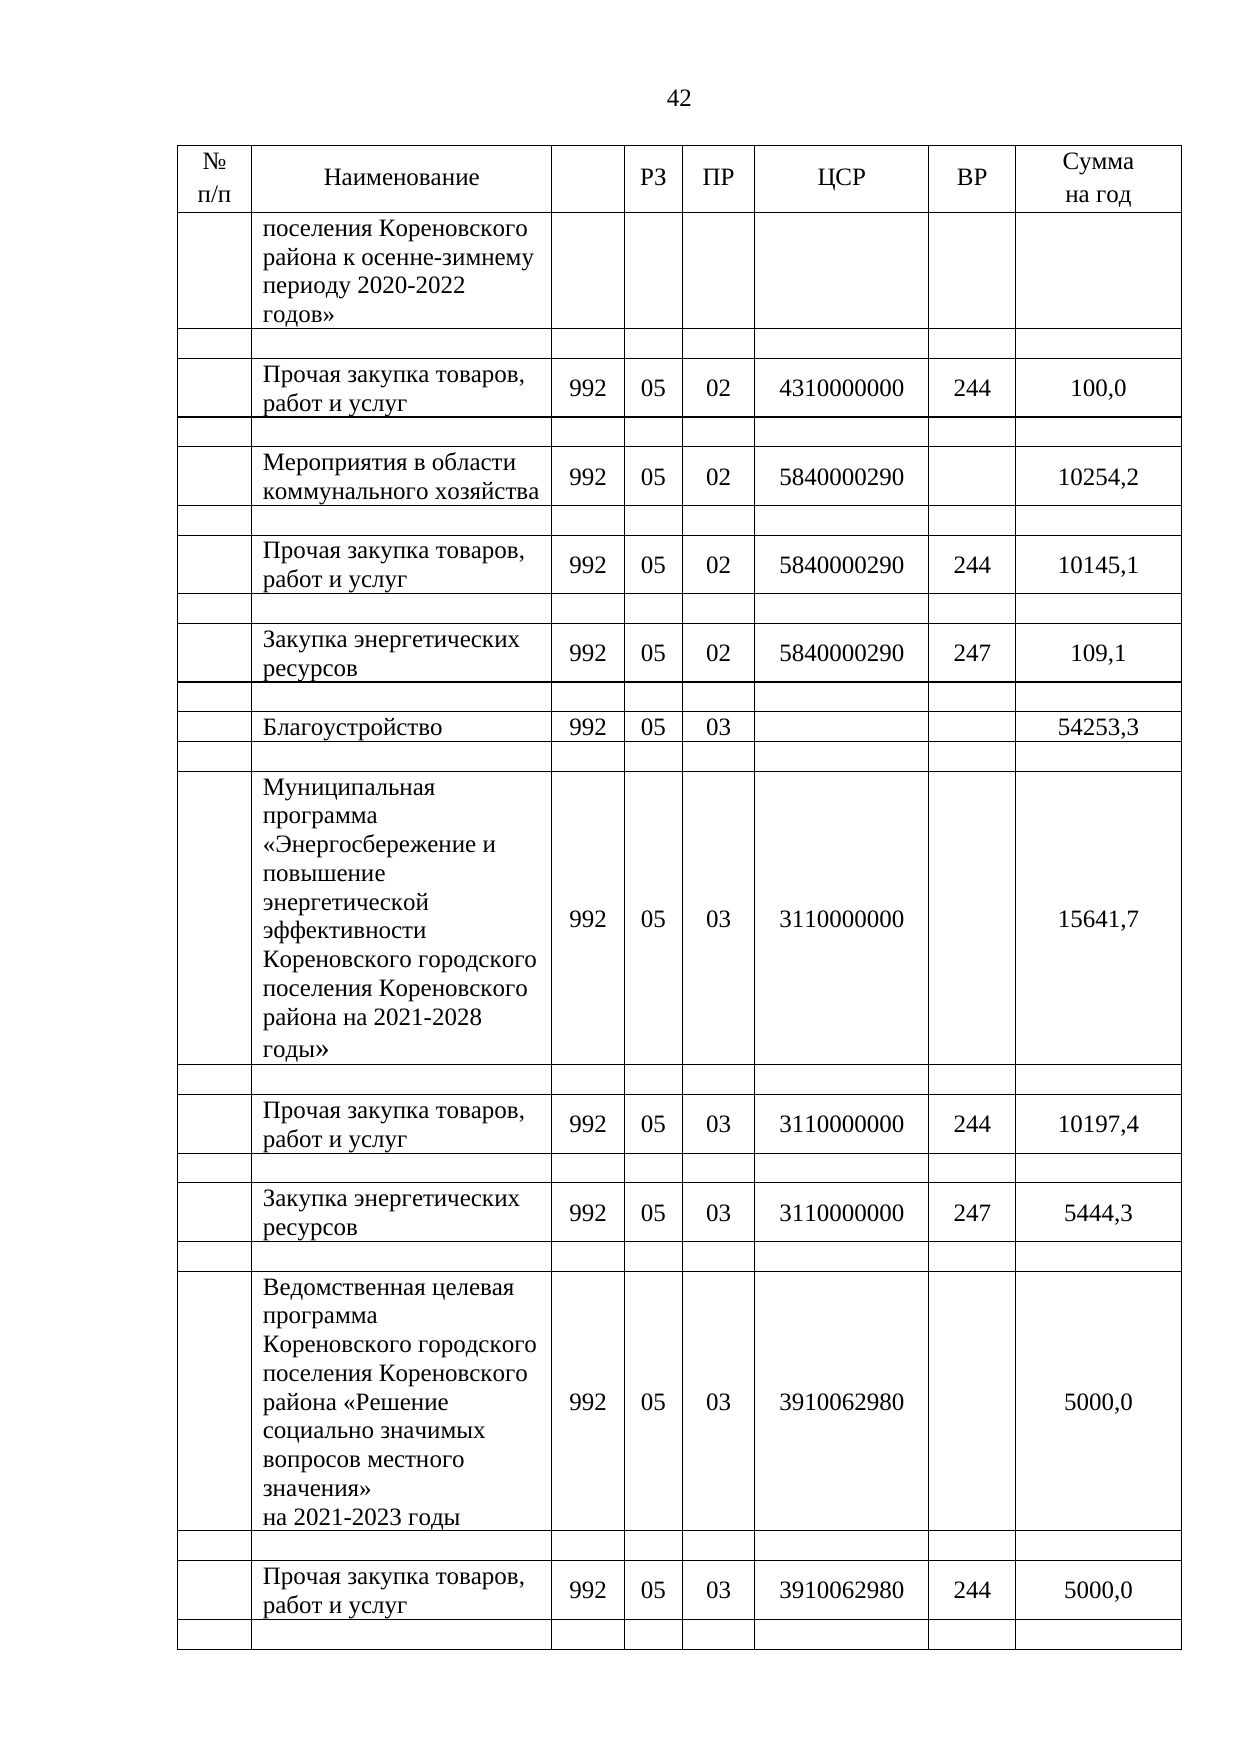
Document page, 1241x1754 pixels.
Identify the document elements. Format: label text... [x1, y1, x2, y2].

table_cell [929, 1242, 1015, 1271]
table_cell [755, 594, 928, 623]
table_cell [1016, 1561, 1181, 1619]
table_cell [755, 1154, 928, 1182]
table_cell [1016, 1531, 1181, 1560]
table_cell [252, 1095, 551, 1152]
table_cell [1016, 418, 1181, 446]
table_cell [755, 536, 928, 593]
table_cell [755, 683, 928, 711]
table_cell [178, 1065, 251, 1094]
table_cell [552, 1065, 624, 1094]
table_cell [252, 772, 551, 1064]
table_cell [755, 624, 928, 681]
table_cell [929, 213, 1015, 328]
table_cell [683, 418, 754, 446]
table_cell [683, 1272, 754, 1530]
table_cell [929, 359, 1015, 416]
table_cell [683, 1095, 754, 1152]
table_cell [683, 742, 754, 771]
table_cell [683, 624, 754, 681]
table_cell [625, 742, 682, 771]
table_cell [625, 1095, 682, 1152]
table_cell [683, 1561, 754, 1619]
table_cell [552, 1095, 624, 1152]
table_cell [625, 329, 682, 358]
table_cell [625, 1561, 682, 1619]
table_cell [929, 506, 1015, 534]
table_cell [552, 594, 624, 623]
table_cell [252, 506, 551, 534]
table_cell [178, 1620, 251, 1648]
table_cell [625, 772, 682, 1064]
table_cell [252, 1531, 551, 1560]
table_header № п/п [178, 146, 251, 212]
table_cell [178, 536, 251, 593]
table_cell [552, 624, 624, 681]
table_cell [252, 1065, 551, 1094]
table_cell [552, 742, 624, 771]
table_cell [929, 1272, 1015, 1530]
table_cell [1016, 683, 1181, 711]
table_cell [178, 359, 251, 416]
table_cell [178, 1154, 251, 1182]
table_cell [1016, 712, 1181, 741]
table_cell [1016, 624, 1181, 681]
table_header ПР [683, 146, 754, 212]
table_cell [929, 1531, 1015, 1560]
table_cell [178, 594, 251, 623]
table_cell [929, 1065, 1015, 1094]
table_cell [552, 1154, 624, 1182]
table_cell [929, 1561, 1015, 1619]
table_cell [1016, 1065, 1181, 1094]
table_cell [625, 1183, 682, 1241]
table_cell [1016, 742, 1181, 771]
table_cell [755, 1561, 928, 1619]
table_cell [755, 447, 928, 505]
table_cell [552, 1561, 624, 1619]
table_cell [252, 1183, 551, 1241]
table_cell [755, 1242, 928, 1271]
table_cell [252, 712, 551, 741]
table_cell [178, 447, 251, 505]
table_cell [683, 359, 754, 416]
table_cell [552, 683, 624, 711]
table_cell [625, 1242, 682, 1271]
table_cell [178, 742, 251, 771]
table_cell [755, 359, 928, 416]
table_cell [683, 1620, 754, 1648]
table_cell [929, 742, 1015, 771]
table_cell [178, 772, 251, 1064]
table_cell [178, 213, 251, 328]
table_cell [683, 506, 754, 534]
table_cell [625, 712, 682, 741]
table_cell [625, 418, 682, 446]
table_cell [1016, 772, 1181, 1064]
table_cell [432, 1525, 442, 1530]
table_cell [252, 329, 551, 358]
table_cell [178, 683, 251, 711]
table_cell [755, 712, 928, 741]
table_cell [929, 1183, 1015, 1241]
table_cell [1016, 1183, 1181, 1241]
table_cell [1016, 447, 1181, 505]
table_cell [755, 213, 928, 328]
table_header Сумма на год [1016, 146, 1181, 212]
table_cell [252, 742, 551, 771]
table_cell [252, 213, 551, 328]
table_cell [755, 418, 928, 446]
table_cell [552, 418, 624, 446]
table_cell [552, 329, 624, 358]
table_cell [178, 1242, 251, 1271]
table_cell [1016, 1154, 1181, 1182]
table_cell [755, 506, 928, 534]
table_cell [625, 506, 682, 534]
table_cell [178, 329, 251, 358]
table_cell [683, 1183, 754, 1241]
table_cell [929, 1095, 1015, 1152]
table_header [552, 146, 624, 212]
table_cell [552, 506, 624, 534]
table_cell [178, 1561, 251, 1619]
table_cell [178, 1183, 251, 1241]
table_header Наименование [252, 146, 551, 212]
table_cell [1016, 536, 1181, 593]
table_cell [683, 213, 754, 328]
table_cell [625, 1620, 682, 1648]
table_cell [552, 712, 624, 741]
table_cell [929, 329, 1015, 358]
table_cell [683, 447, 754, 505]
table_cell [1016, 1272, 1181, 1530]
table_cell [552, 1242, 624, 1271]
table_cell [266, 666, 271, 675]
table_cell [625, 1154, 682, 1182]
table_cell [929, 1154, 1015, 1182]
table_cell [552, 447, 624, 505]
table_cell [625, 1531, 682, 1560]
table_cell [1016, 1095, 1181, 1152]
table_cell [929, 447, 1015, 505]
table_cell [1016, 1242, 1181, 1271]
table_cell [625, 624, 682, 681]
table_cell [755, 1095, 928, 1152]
table_header ВР [929, 146, 1015, 212]
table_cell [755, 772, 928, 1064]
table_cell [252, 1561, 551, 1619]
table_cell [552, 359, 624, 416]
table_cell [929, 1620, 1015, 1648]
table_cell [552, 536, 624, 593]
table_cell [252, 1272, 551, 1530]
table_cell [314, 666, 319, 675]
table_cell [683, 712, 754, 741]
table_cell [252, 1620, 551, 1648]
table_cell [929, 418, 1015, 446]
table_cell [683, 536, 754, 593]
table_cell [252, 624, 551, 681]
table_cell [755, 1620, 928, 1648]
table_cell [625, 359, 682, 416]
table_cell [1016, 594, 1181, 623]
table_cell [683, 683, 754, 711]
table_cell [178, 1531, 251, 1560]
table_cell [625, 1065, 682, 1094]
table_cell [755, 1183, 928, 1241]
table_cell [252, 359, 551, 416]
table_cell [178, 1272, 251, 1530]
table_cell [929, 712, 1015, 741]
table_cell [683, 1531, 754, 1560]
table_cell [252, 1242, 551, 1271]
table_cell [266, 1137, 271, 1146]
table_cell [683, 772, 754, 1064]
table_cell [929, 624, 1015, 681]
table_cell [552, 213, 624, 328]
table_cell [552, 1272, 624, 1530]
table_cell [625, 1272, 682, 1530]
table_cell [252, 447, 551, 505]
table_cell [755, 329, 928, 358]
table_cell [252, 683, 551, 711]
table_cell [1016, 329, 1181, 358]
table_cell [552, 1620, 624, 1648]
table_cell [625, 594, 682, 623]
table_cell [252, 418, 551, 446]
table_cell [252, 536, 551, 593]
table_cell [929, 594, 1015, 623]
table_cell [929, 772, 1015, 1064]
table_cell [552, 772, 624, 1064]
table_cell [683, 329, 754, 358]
table_header РЗ [625, 146, 682, 212]
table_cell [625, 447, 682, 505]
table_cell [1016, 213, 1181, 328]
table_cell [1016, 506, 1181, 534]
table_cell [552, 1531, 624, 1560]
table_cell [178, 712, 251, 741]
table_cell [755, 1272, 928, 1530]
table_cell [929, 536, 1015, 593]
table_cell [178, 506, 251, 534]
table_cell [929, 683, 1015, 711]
table_header ЦСР [755, 146, 928, 212]
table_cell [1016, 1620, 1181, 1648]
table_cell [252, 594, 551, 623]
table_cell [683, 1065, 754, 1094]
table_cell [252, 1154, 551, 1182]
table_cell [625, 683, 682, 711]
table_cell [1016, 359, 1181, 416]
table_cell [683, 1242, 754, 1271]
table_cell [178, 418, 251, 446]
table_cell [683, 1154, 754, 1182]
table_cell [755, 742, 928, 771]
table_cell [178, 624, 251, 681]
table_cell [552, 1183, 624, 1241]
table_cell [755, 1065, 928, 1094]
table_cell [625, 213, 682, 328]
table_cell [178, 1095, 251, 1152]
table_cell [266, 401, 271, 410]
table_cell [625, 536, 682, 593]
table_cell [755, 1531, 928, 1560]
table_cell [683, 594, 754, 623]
